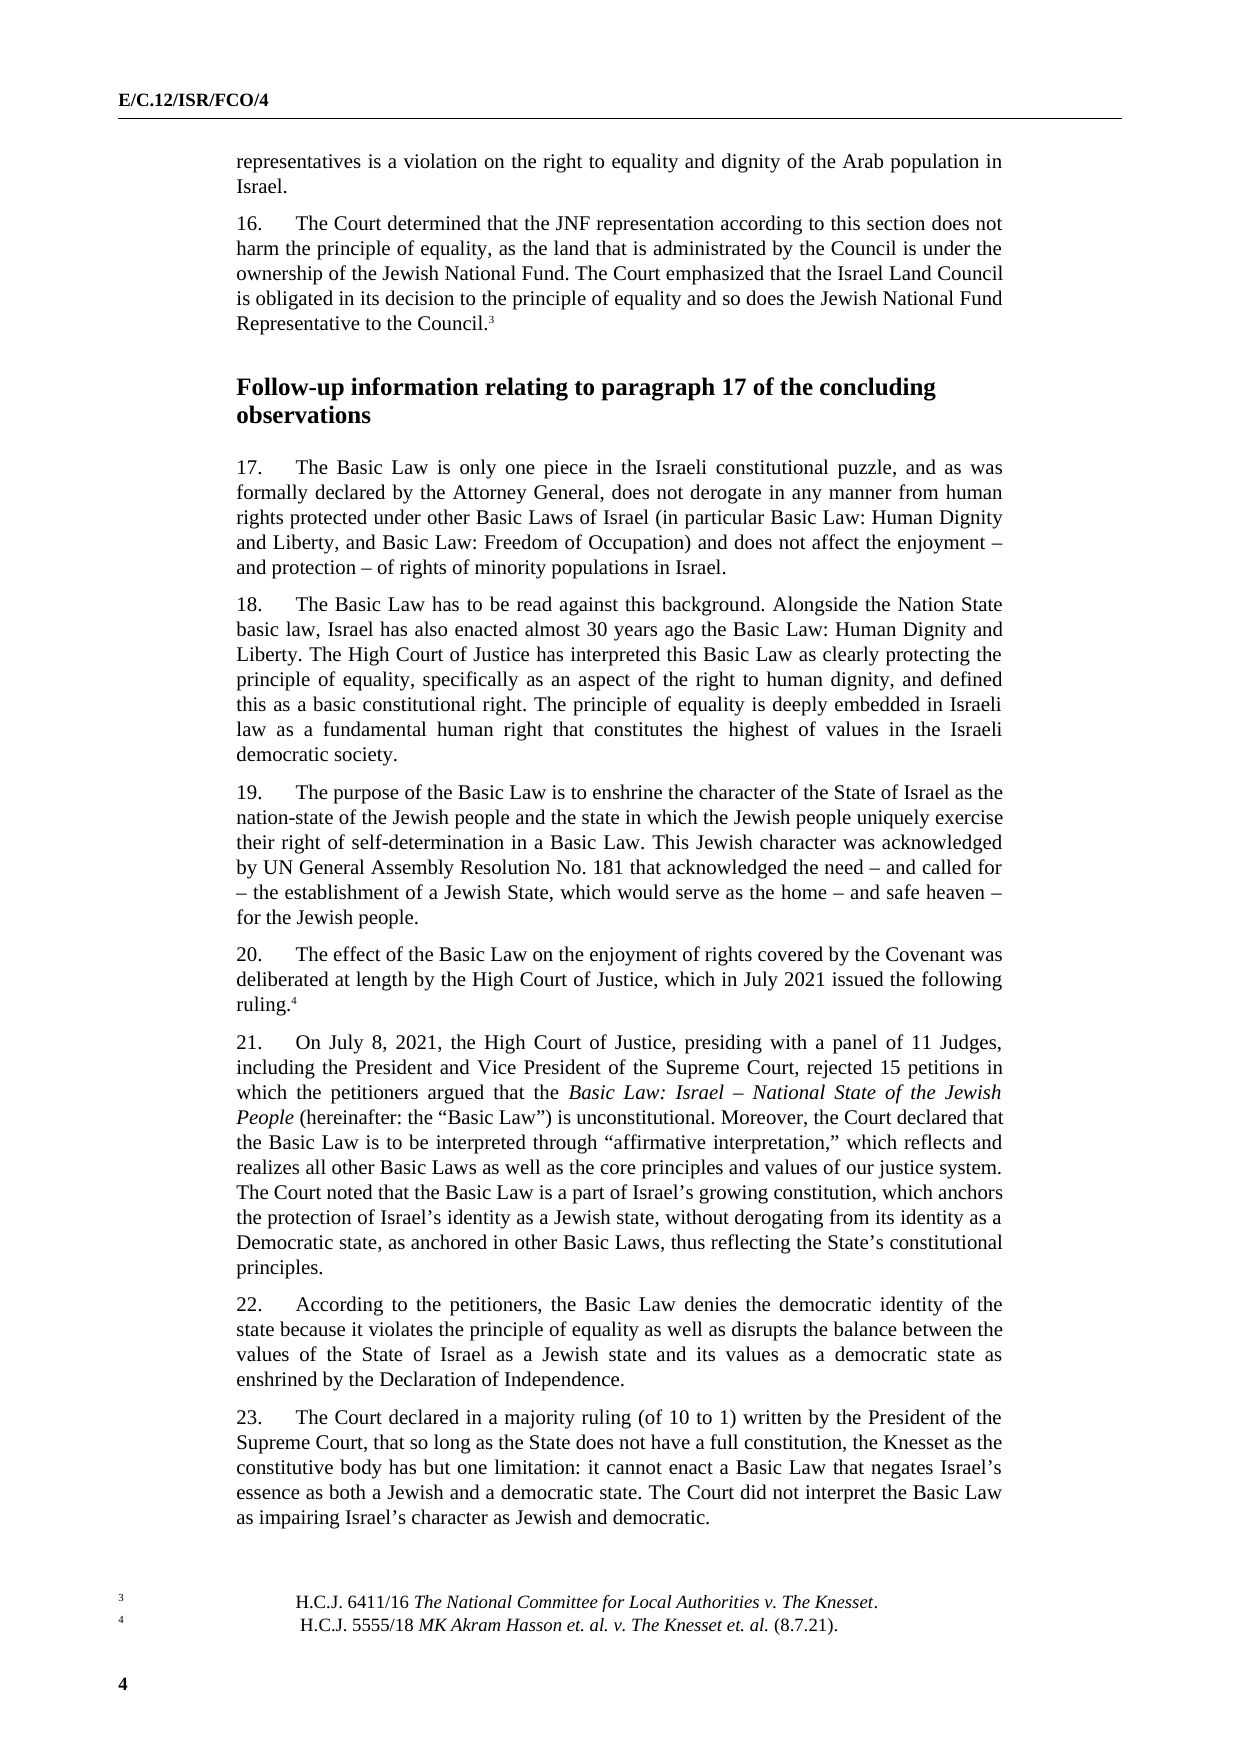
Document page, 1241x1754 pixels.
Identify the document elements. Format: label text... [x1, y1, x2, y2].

text 16. The Court determined that the JNF representation according to this section does not harm the principle of equality, as the land that is administrated by the Council is under the ownership of the Jewish National Fund. The Court emphasized that the Israel Land Council is obligated in its decision to the principle of equality and so does the Jewish National Fund Representative to the Council. [236, 210, 1004, 335]
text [236, 148, 1004, 198]
text 20. The effect of the Basic Law on the enjoyment of rights covered by the Covenant was deliberated at length by the High Court of Justice, which in July 2021 issued the following ruling. [236, 941, 1004, 1016]
text 18. The Basic Law has to be read against this background. Alongside the Nation State basic law, Israel has also enacted almost 30 years ago the Basic Law: Human Dignity and Liberty. The High Court of Justice has interpreted this Basic Law as clearly protecting the principle of equality, specifically as an aspect of the right to human dignity, and defined this as a basic constitutional right. The principle of equality is deeply embedded in Israeli law as a fundamental human right that constitutes the highest of values in the Israeli democratic society. [236, 591, 1004, 766]
text Follow-up information relating to paragraph 17 of the concluding observations [118, 373, 1004, 429]
text 17. The Basic Law is only one piece in the Israeli constitutional puzzle, and as was formally declared by the Attorney General, does not derogate in any manner from human rights protected under other Basic Laws of Israel (in particular Basic Law: Human Dignity and Liberty, and Basic Law: Freedom of Occupation) and does not affect the enjoyment – and protection – of rights of minority populations in Israel. [236, 454, 1004, 579]
text 21. On July 8, 2021, the High Court of Justice, presiding with a panel of 11 Judges, including the President and Vice President of the Supreme Court, rejected 15 petitions in which the petitioners argued that the Basic Law: Israel – National State of the Jewish People (hereinafter: the “Basic Law”) is unconstitutional. Moreover, the Court declared that the Basic Law is to be interpreted through “affirmative interpretation,” which reflects and realizes all other Basic Laws as well as the core principles and values of our justice system. The Court noted that the Basic Law is a part of Israel’s growing constitution, which anchors the protection of Israel’s identity as a Jewish state, without derogating from its identity as a Democratic state, as anchored in other Basic Laws, thus reflecting the State’s constitutional principles. [236, 1029, 1004, 1279]
text 23. The Court declared in a majority ruling (of 10 to 1) written by the President of the Supreme Court, that so long as the State does not have a full constitution, the Knesset as the constitutive body has but one limitation: it cannot enact a Basic Law that negates Israel’s essence as both a Jewish and a democratic state. The Court did not interpret the Basic Law as impairing Israel’s character as Jewish and democratic. [236, 1404, 1004, 1529]
text 19. The purpose of the Basic Law is to enshrine the character of the State of Israel as the nation-state of the Jewish people and the state in which the Jewish people uniquely exercise their right of self-determination in a Basic Law. This Jewish character was acknowledged by UN General Assembly Resolution No. 181 that acknowledged the need – and called for – the establishment of a Jewish State, which would serve as the home – and safe heaven – for the Jewish people. [236, 779, 1004, 929]
text 22. According to the petitioners, the Basic Law denies the democratic identity of the state because it violates the principle of equality as well as disrupts the balance between the values of the State of Israel as a Jewish state and its values as a democratic state as enshrined by the Declaration of Independence. [236, 1291, 1004, 1391]
